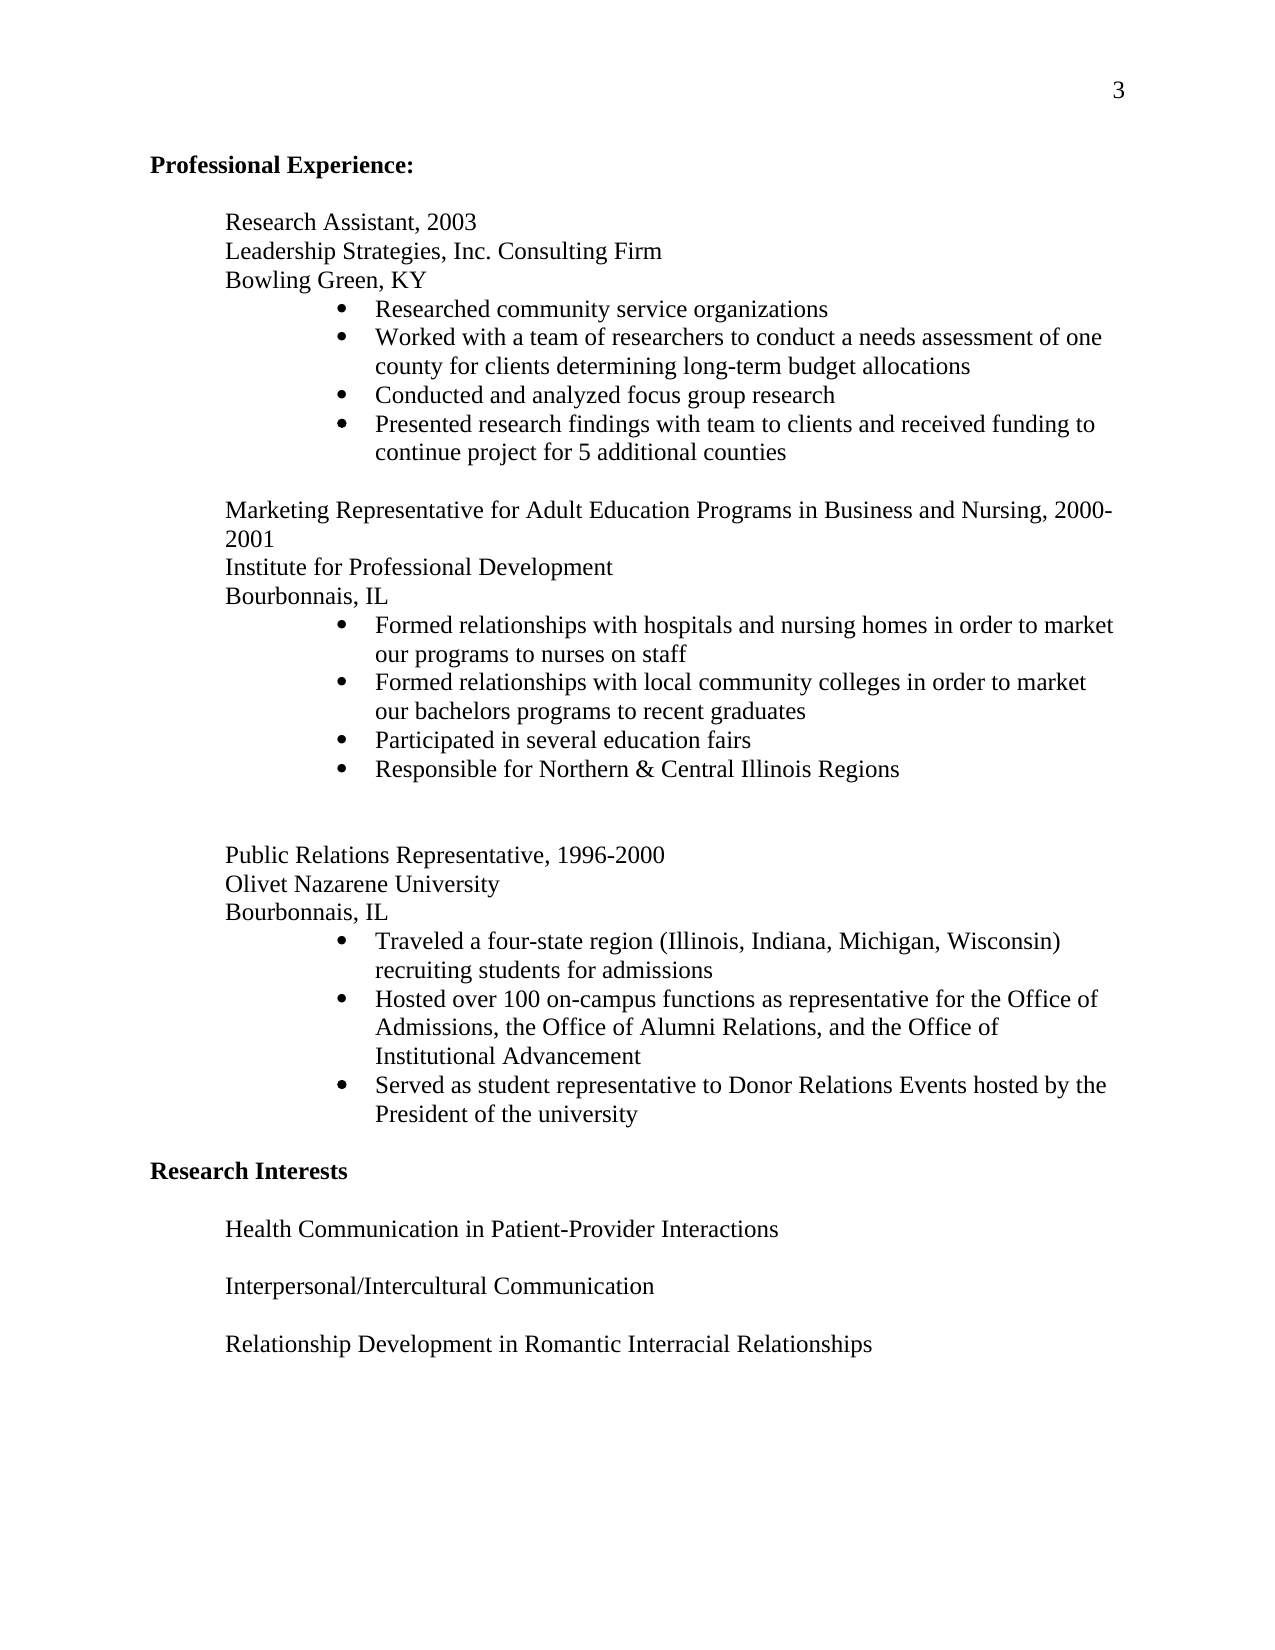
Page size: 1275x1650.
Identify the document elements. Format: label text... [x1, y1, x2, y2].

list Presented research findings with team to clients and received funding to continue project for 5 additional counties [337, 409, 1125, 466]
text Leadership Strategies, Inc. Consulting Firm [150, 236, 1125, 265]
text Institute for Professional Development [150, 552, 1125, 581]
list Worked with a team of researchers to conduct a needs assessment of one county for clients determining long-term budget allocations [337, 322, 1125, 380]
text Bowling Green, KY [150, 265, 1125, 294]
list Formed relationships with local community colleges in order to market our bachelors programs to recent graduates [337, 667, 1125, 725]
text Bourbonnais, IL [150, 897, 1125, 926]
list Participated in several education fairs [337, 725, 1125, 754]
list Traveled a four-state region (Illinois, Indiana, Michigan, Wisconsin) recruiting students for admissions [337, 926, 1125, 984]
text Relationship Development in Romantic Interracial Relationships [225, 1329, 1125, 1357]
text Bourbonnais, IL [150, 581, 1125, 610]
list Served as student representative to Donor Relations Events hosted by the President of the university [337, 1070, 1125, 1127]
text Professional Experience: [150, 150, 1125, 179]
list Responsible for Northern & Central Regions [337, 754, 1125, 782]
list Formed relationships with hospitals and nursing homes in order to market our programs to nurses on staff [337, 610, 1125, 667]
text Health Communication in Patient-Provider Interactions [225, 1214, 1125, 1242]
text Marketing Representative for Adult Education Programs in Business and Nursing, 2000-2001 [225, 495, 1125, 552]
text Research Interests [150, 1156, 1125, 1185]
list Hosted over 100 on-campus functions as representative for the Office of Admissions, the Office of Alumni Relations, and the Office of Institutional Advancement [337, 984, 1125, 1070]
text Interpersonal/Intercultural Communication [225, 1271, 1125, 1300]
text Public Relations Representative, 1996-2000 [150, 840, 1125, 869]
list Conducted and analyzed focus group research [337, 380, 1125, 409]
text Olivet Nazarene University [150, 869, 1125, 897]
text Research Assistant, 2003 [150, 207, 1125, 236]
list Researched community service organizations [337, 294, 1125, 322]
